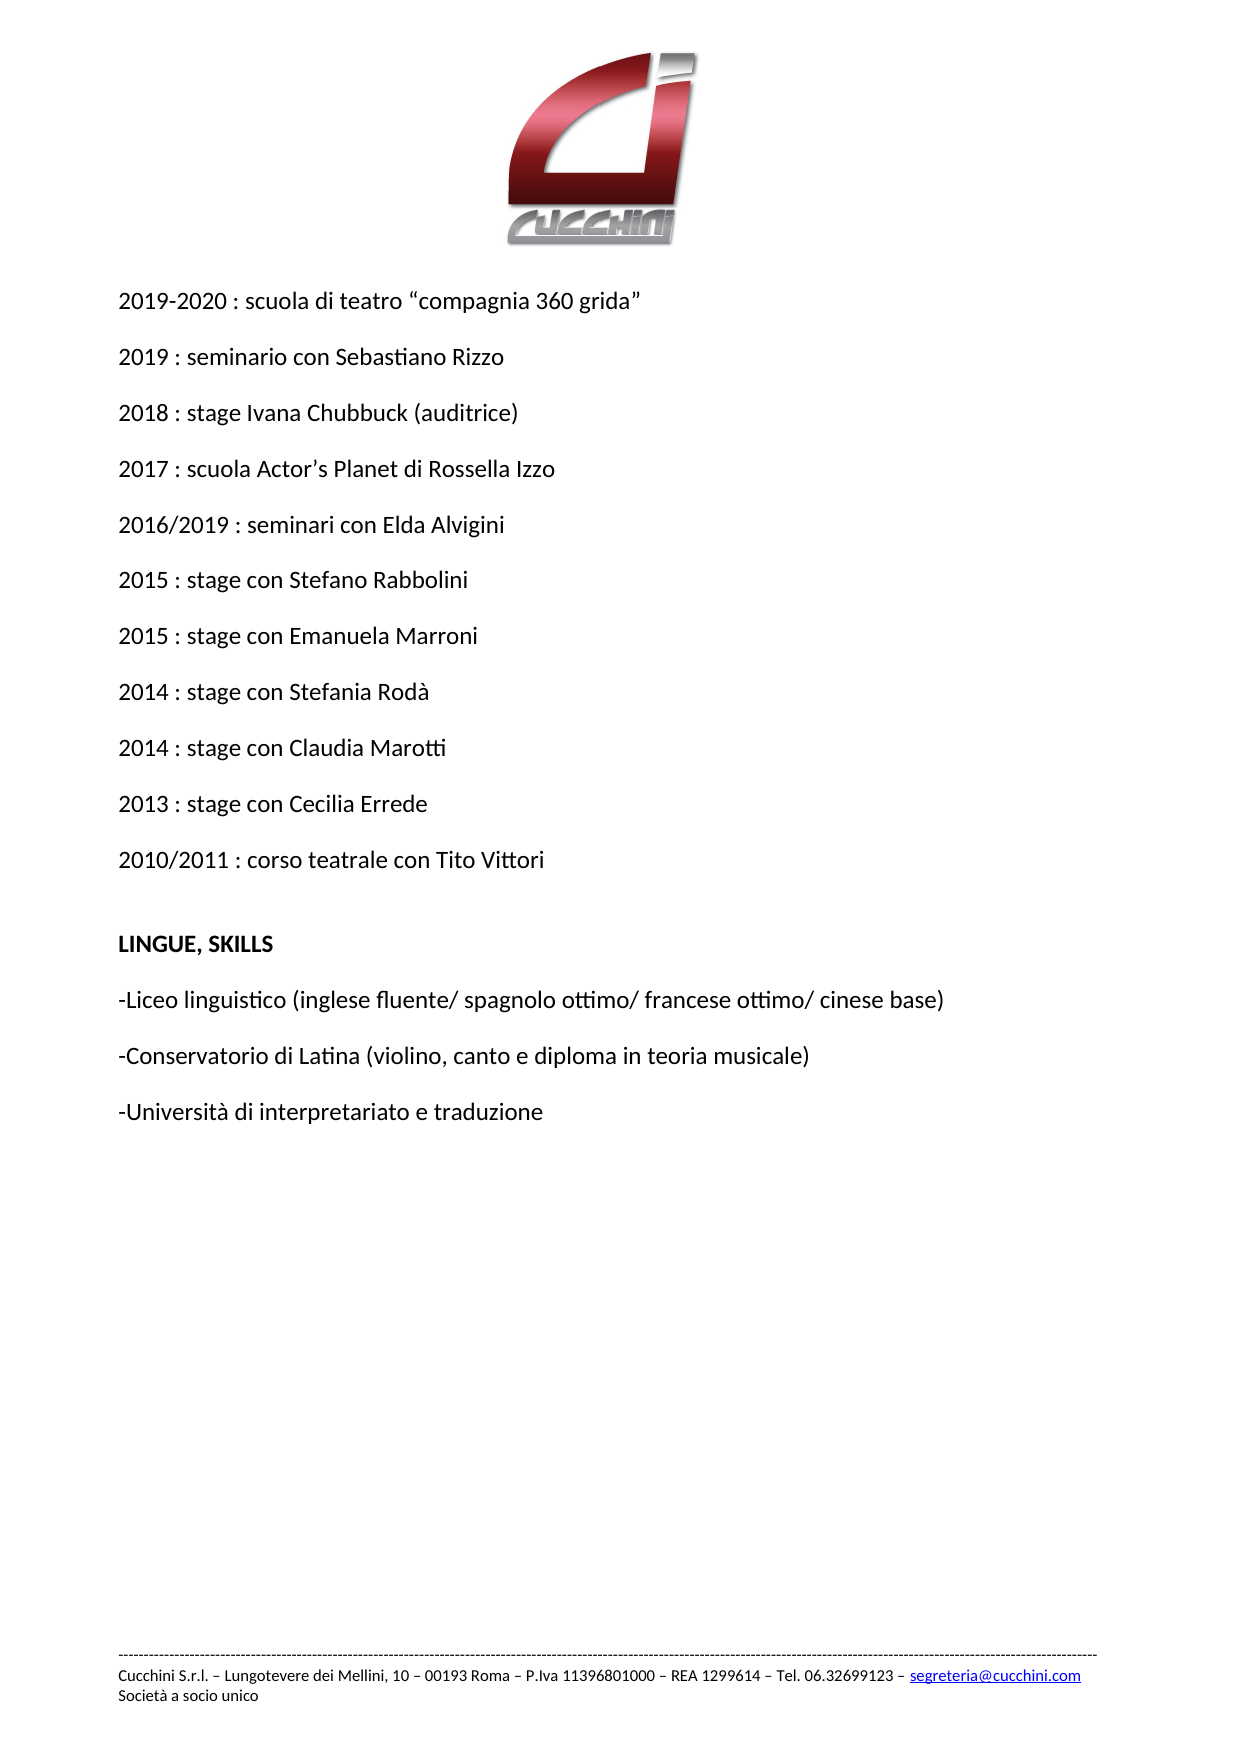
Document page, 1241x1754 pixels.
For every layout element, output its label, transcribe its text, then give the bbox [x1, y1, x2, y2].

text 2019-2020 : scuola di teatro “compagnia 360 grida” [118, 286, 1107, 316]
text 2010/2011 : corso teatrale con Tito Vittori [118, 844, 1107, 874]
text 2015 : stage con Emanuela Marroni [118, 621, 1107, 651]
text 2017 : scuola Actor’s Planet di Rossella Izzo [118, 453, 1107, 483]
text -Conservatorio di Latina (violino, canto e diploma in teoria musicale) [118, 1040, 1107, 1071]
text 2014 : stage con Claudia Marotti [118, 732, 1107, 763]
picture [476, 28, 726, 286]
text -Università di interpretariato e traduzione [118, 1096, 1107, 1126]
text 2019 : seminario con Sebastiano Rizzo [118, 341, 1107, 372]
text LINGUE, SKILLS [118, 928, 1107, 959]
text 2018 : stage Ivana Chubbuck (auditrice) [118, 397, 1107, 428]
text 2014 : stage con Stefania Rodà [118, 676, 1107, 707]
text 2015 : stage con Stefano Rabbolini [118, 565, 1107, 595]
text 2016/2019 : seminari con Elda Alvigini [118, 509, 1107, 539]
text -Liceo linguistico (inglese fluente/ spagnolo ottimo/ francese ottimo/ cinese base) [118, 984, 1107, 1015]
text 2013 : stage con Cecilia Errede [118, 788, 1107, 818]
